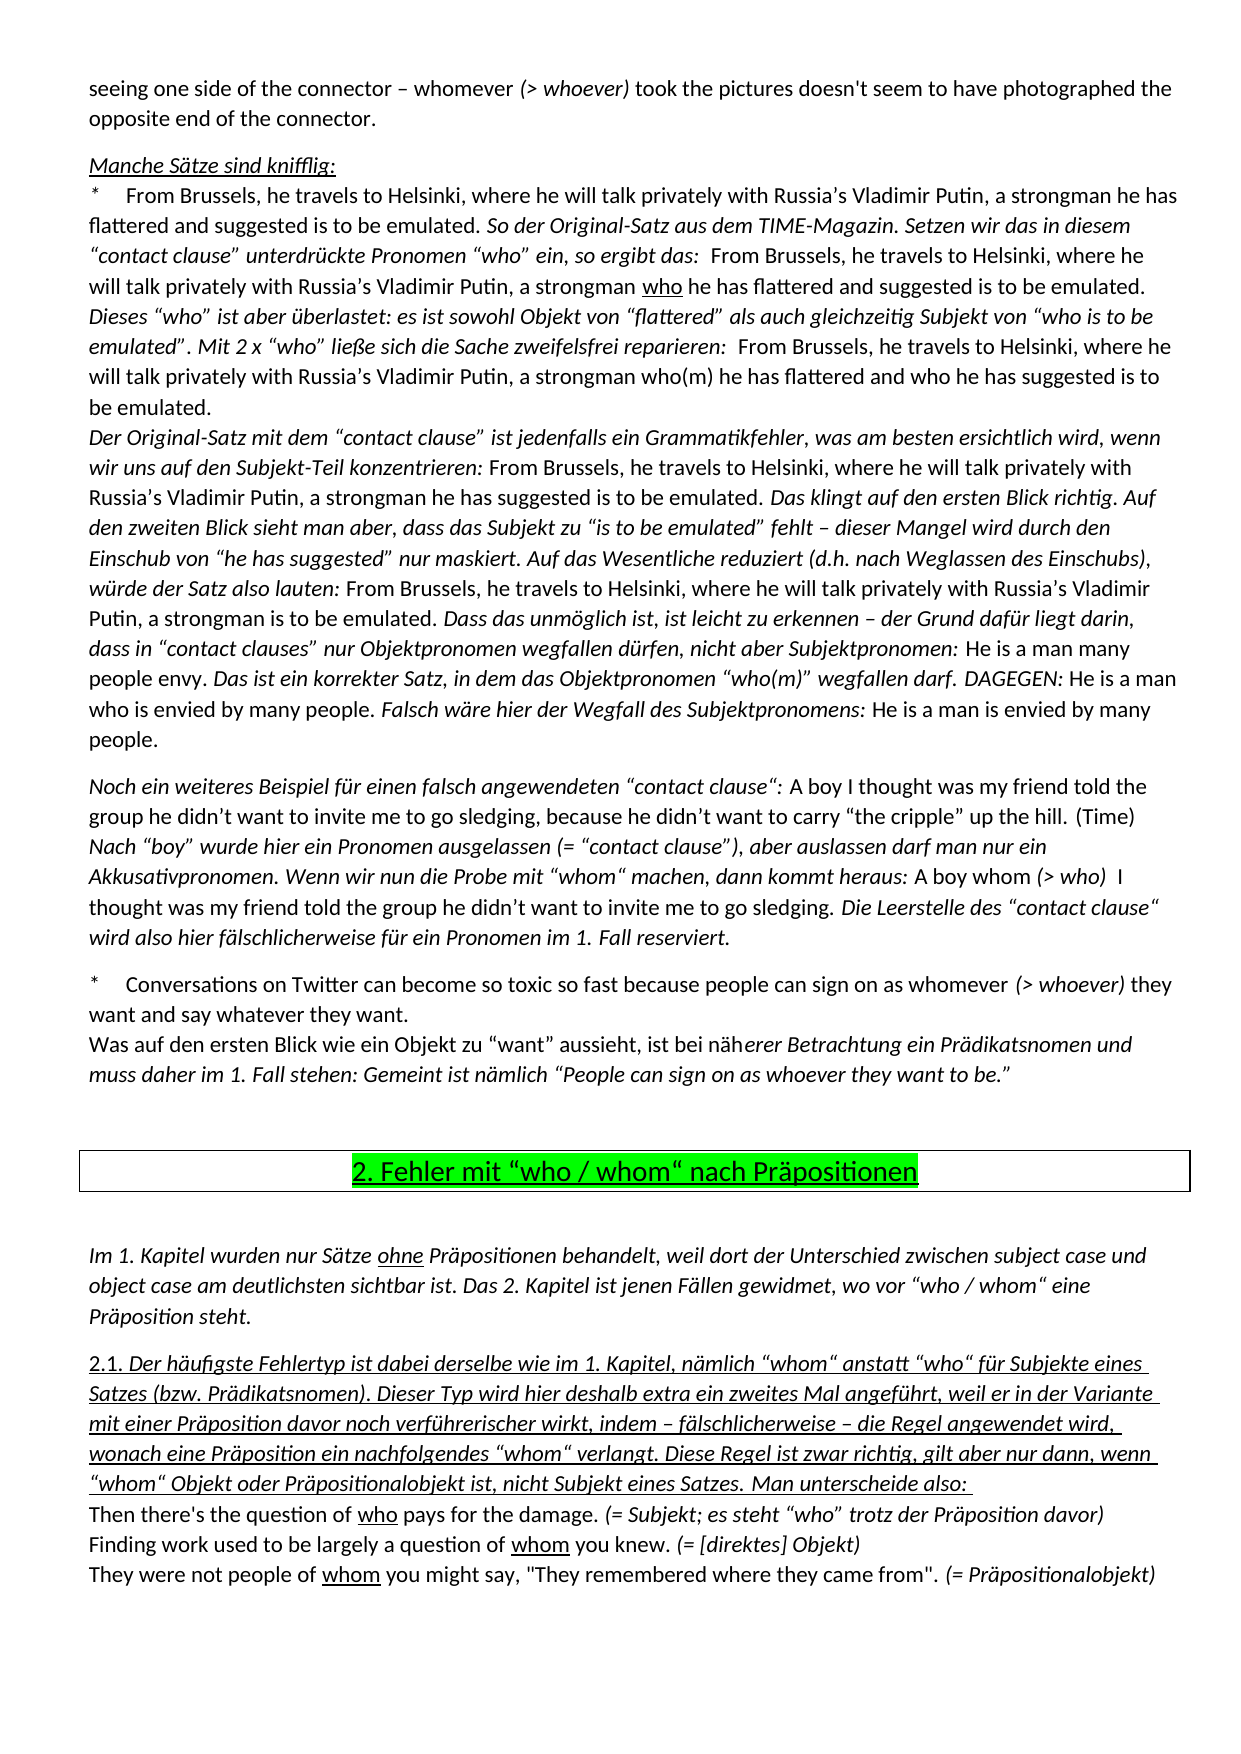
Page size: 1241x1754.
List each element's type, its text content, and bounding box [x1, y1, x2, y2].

text 2. Fehler mit “who / whom“ nach Präpositionen [80, 1151, 1189, 1191]
text 2.1. Der häufigste Fehlertyp ist dabei derselbe wie im 1. Kapitel, nämlich “whom“ anstatt “who“ für Subjekte eines Satzes (bzw. Prädikatsnomen). Dieser Typ wird hier deshalb extra ein zweites Mal angeführt, weil er in der Variante mit einer Präposition davor noch verführerischer wirkt, indem – fälschlicherweise – die Regel angewendet wird, wonach eine Präposition ein nachfolgendes “whom“ verlangt. Diese Regel ist zwar richtig, gilt aber nur dann, wenn “whom“ Objekt oder Präpositionalobjekt ist, nicht Subjekt eines Satzes. Man unterscheide also: Then there's the question of who pays for the damage. (= Subjekt; es steht “who” trotz der Präposition davor) Finding work used to be largely a question of whom you knew. (= [direktes] Objekt) They were not people of whom you might say, "They remembered where they came from". (= Präpositionalobjekt) [88, 1349, 1181, 1588]
text Noch ein weiteres Beispiel für einen falsch angewendeten “contact clause“: A boy I thought was my friend told the group he didn’t want to invite me to go sledging, because he didn’t want to carry “the cripple” up the hill. (Time) Nach “boy” wurde hier ein Pronomen ausgelassen (= “contact clause”), aber auslassen darf man nur ein Akkusativpronomen. Wenn wir nun die Probe mit “whom“ machen, dann kommt heraus: A boy whom (> who) I thought was my friend told the group he didn’t want to invite me to go sledging. Die Leerstelle des “contact clause“ wird also hier fälschlicherweise für ein Pronomen im 1. Fall reserviert. [88, 772, 1181, 951]
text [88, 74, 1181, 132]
text * Conversations on Twitter can become so toxic so fast because people can sign on as whomever (> whoever) they want and say whatever they want. Was auf den ersten Blick wie ein Objekt zu “want” aussieht, ist bei näherer Betrachtung ein Prädikatsnomen und muss daher im 1. Fall stehen: Gemeint ist nämlich “People can sign on as whoever they want to be.” [88, 970, 1181, 1088]
text Im 1. Kapitel wurden nur Sätze ohne Präpositionen behandelt, weil dort der Unterschied zwischen subject case und object case am deutlichsten sichtbar ist. Das 2. Kapitel ist jenen Fällen gewidmet, wo vor “who / whom“ eine Präposition steht. [88, 1211, 1181, 1330]
text Manche Sätze sind knifflig: * From Brussels, he travels to Helsinki, where he will talk privately with Russia’s Vladimir Putin, a strongman he has flattered and suggested is to be emulated. So der Original-Satz aus dem TIME-Magazin. Setzen wir das in diesem “contact clause” unterdrückte Pronomen “who” ein, so ergibt das: From Brussels, he travels to Helsinki, where he will talk privately with Russia’s Vladimir Putin, a strongman who he has flattered and suggested is to be emulated. Dieses “who” ist aber überlastet: es ist sowohl Objekt von “flattered” als auch gleichzeitig Subjekt von “who is to be emulated”. Mit 2 x “who” ließe sich die Sache zweifelsfrei reparieren: From Brussels, he travels to Helsinki, where he will talk privately with Russia’s Vladimir Putin, a strongman who(m) he has flattered and who he has suggested is to be emulated. Der Original-Satz mit dem “contact clause” ist jedenfalls ein Grammatikfehler, was am besten ersichtlich wird, wenn wir uns auf den Subjekt-Teil konzentrieren: From Brussels, he travels to Helsinki, where he will talk privately with Russia’s Vladimir Putin, a strongman he has suggested is to be emulated. Das klingt auf den ersten Blick richtig. Auf den zweiten Blick sieht man aber, dass das Subjekt zu “is to be emulated” fehlt – dieser Mangel wird durch den Einschub von “he has suggested” nur maskiert. Auf das Wesentliche reduziert (d.h. nach Weglassen des Einschubs), würde der Satz also lauten: From Brussels, he travels to Helsinki, where he will talk privately with Russia’s Vladimir Putin, a strongman is to be emulated. Dass das unmöglich ist, ist leicht zu erkennen – der Grund dafür liegt darin, dass in “contact clauses” nur Objektpronomen wegfallen dürfen, nicht aber Subjektpronomen: He is a man many people envy. Das ist ein korrekter Satz, in dem das Objektpronomen “who(m)” wegfallen darf. DAGEGEN: He is a man who is envied by many people. Falsch wäre hier der Wegfall des Subjektpronomens: He is a man is envied by many people. [88, 151, 1181, 753]
